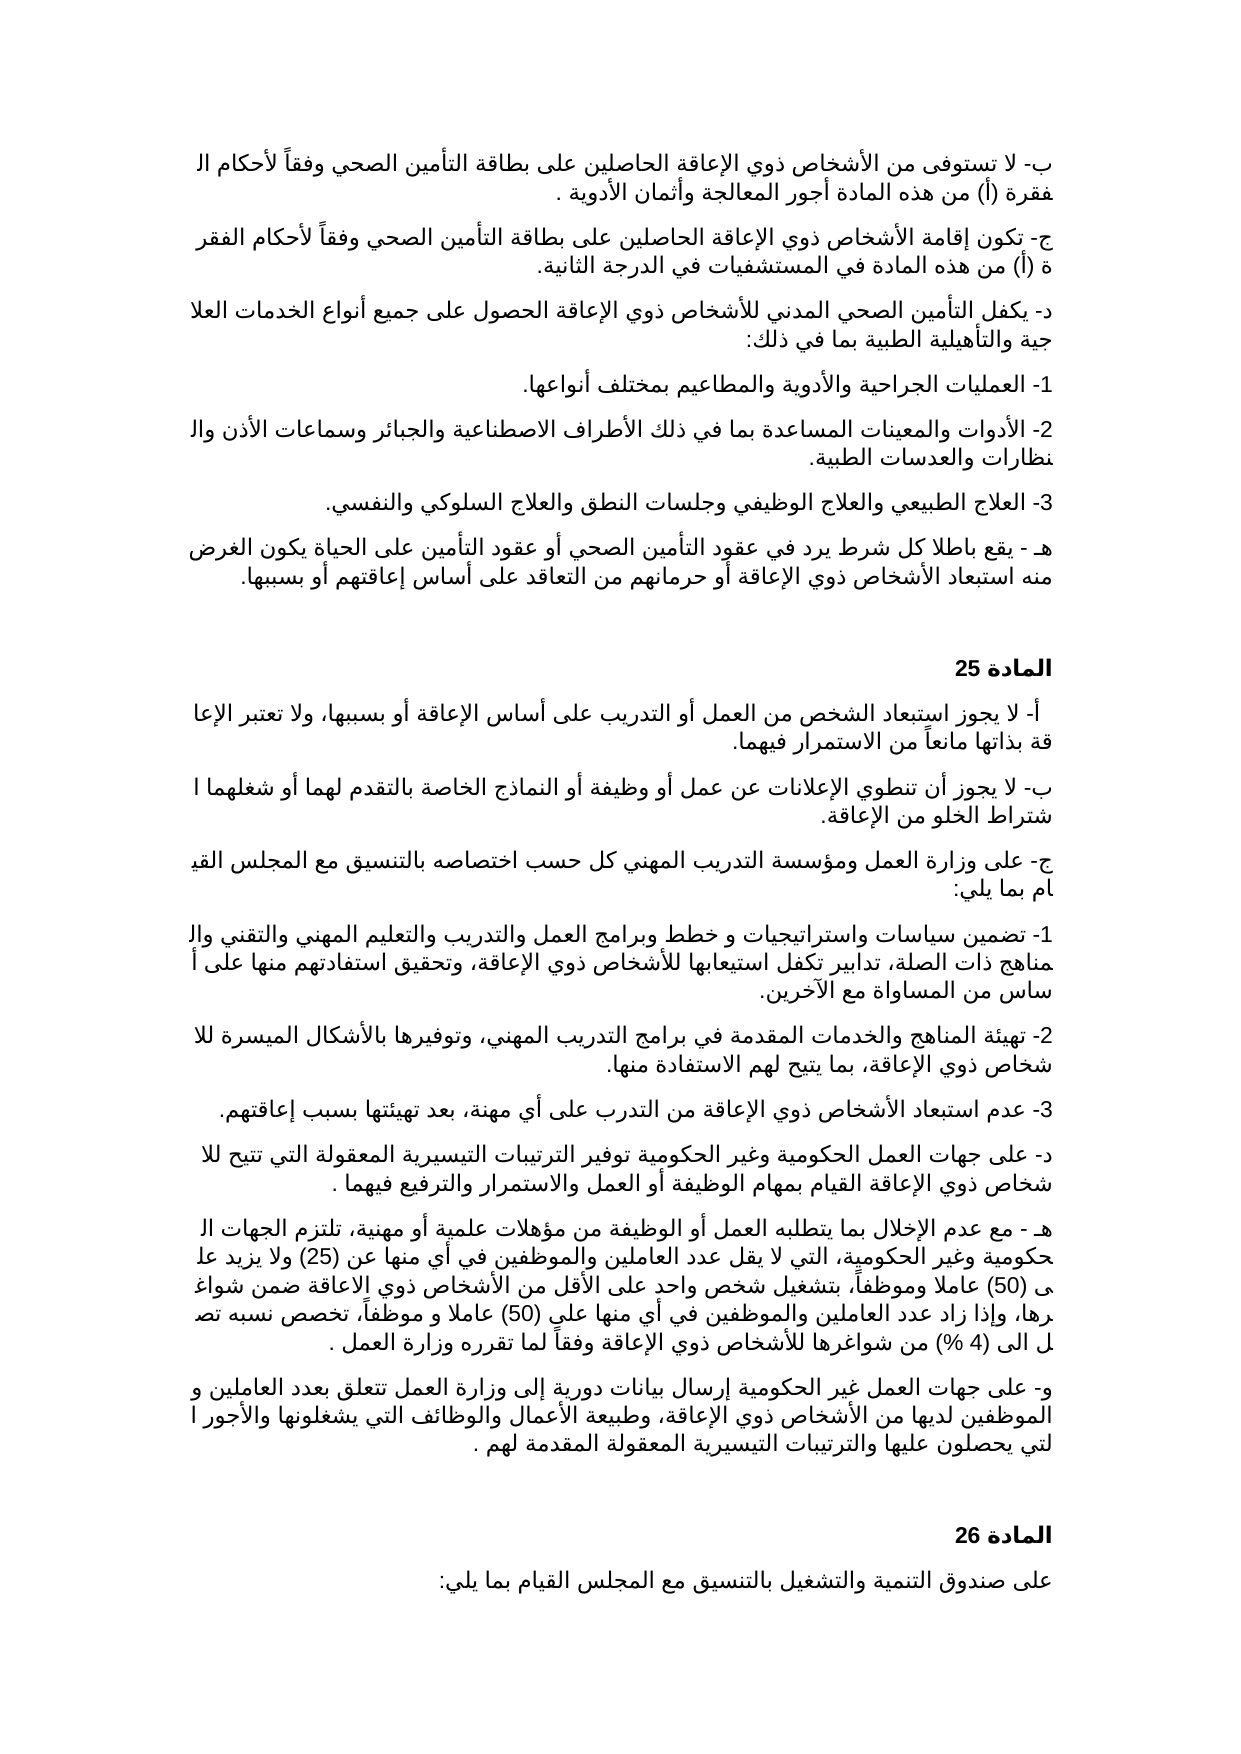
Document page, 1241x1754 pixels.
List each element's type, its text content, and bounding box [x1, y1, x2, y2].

text هـ - يقع باطلا كل شرط يرد في عقود التأمين الصحي أو عقود التأمين على الحياة يكون الغرض منه استبعاد الأشخاص ذوي الإعاقة أو حرمانهم من التعاقد على أساس إعاقتهم أو بسببها. [187, 534, 1053, 589]
text د- يكفل التأمين الصحي المدني للأشخاص ذوي الإعاقة الحصول على جميع أنواع الخدمات العلاجية والتأهيلية الطبية بما في ذلك: [187, 297, 1053, 352]
text 1- العمليات الجراحية والأدوية والمطاعيم بمختلف أنواعها. [187, 371, 1053, 397]
text د- على جهات العمل الحكومية وغير الحكومية توفير الترتيبات التيسيرية المعقولة التي تتيح للاشخاص ذوي الإعاقة القيام بمهام الوظيفة أو العمل والاستمرار والترفيع فيهما . [187, 1141, 1053, 1196]
text أ- لا يجوز استبعاد الشخص من العمل أو التدريب على أساس الإعاقة أو بسببها، ولا تعتبر الإعاقة بذاتها مانعاً من الاستمرار فيهما. [187, 700, 1053, 755]
text 3- عدم استبعاد الأشخاص ذوي الإعاقة من التدرب على أي مهنة، بعد تهيئتها بسبب إعاقتهم. [187, 1096, 1053, 1122]
text 3- العلاج الطبيعي والعلاج الوظيفي وجلسات النطق والعلاج السلوكي والنفسي. [187, 489, 1053, 516]
text هـ - مع عدم الإخلال بما يتطلبه العمل أو الوظيفة من مؤهلات علمية أو مهنية، تلتزم الجهات الحكومية وغير الحكومية، التي لا يقل عدد العاملين والموظفين في أي منها عن (25) ولا يزيد على (50) عاملا وموظفاً، بتشغيل شخص واحد على الأقل من الأشخاص ذوي الاعاقة ضمن شواغرها، وإذا زاد عدد العاملين والموظفين في أي منها على (50) عاملا و موظفاً، تخصص نسبه تصل الى (4 %) من شواغرها للأشخاص ذوي الإعاقة وفقاً لما تقرره وزارة العمل . [187, 1215, 1053, 1355]
text على صندوق التنمية والتشغيل بالتنسيق مع المجلس القيام بما يلي: [187, 1567, 1053, 1594]
text المادة 26 [187, 1522, 1053, 1549]
text 1- تضمين سياسات واستراتيجيات و خطط وبرامج العمل والتدريب والتعليم المهني والتقني والمناهج ذات الصلة، تدابير تكفل استيعابها للأشخاص ذوي الإعاقة، وتحقيق استفادتهم منها على أساس من المساواة مع الآخرين. [187, 921, 1053, 1004]
text ب- لا يجوز أن تنطوي الإعلانات عن عمل أو وظيفة أو النماذج الخاصة بالتقدم لهما أو شغلهما اشتراط الخلو من الإعاقة. [187, 773, 1053, 828]
text المادة 25 [187, 655, 1053, 681]
text و- على جهات العمل غير الحكومية إرسال بيانات دورية إلى وزارة العمل تتعلق بعدد العاملين والموظفين لديها من الأشخاص ذوي الإعاقة، وطبيعة الأعمال والوظائف التي يشغلونها والأجور التي يحصلون عليها والترتيبات التيسيرية المعقولة المقدمة لهم . [187, 1373, 1053, 1457]
text 2- الأدوات والمعينات المساعدة بما في ذلك الأطراف الاصطناعية والجبائر وسماعات الأذن والنظارات والعدسات الطبية. [187, 416, 1053, 471]
text ج- تكون إقامة الأشخاص ذوي الإعاقة الحاصلين على بطاقة التأمين الصحي وفقاً لأحكام الفقرة (أ) من هذه المادة في المستشفيات في الدرجة الثانية. [187, 223, 1053, 278]
text ب- لا تستوفى من الأشخاص ذوي الإعاقة الحاصلين على بطاقة التأمين الصحي وفقاً لأحكام الفقرة (أ) من هذه المادة أجور المعالجة وأثمان الأدوية . [187, 150, 1053, 205]
text 2- تهيئة المناهج والخدمات المقدمة في برامج التدريب المهني، وتوفيرها بالأشكال الميسرة للاشخاص ذوي الإعاقة، بما يتيح لهم الاستفادة منها. [187, 1022, 1053, 1077]
text ج- على وزارة العمل ومؤسسة التدريب المهني كل حسب اختصاصه بالتنسيق مع المجلس القيام بما يلي: [187, 847, 1053, 902]
